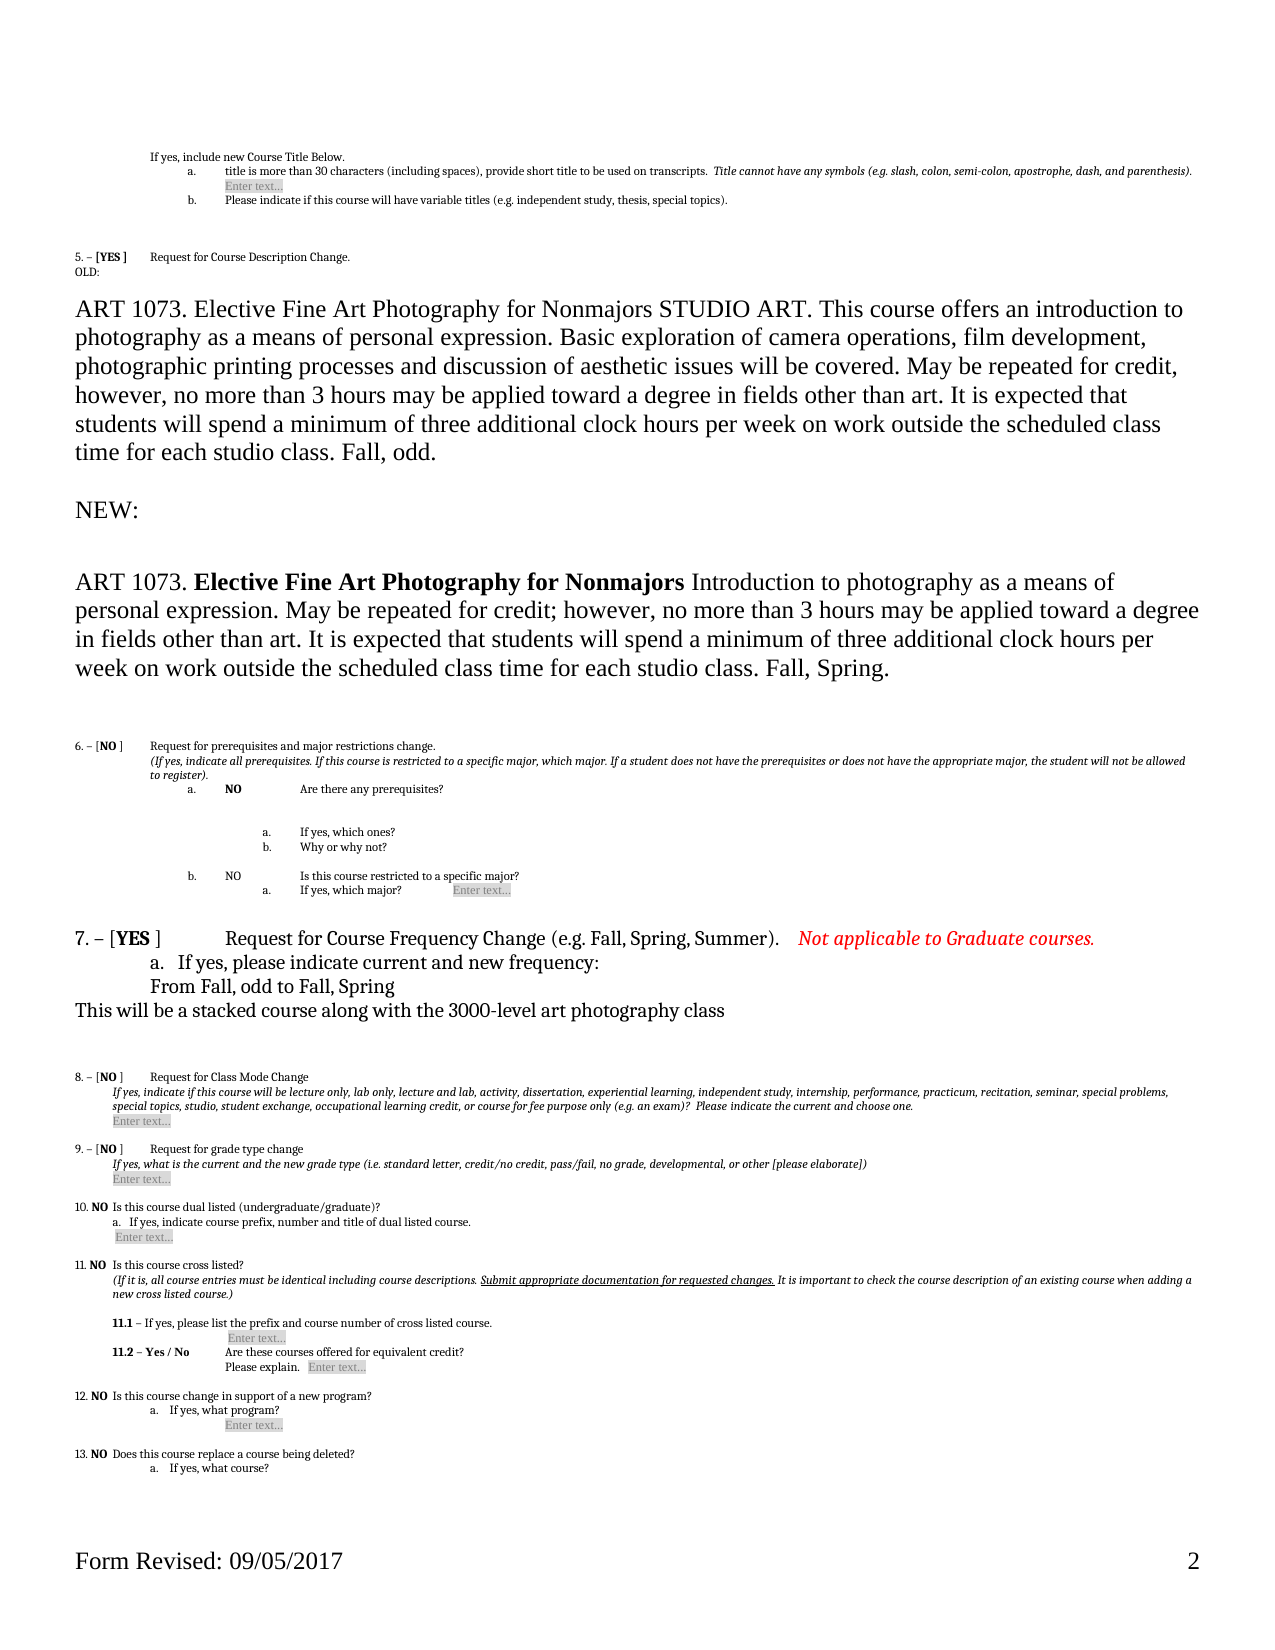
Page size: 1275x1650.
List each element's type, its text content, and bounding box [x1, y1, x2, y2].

text (If it is, all course entries must be identical including course descriptions. Submit appropriate documentation for requested changes. It is important to check the course description of an existing course when adding a new cross listed course.) [112, 1273, 1200, 1302]
text 5. – [ ] Request for Course Description Change. [75, 251, 1200, 265]
text Please explain. [75, 1360, 1200, 1375]
text ART 1073. Elective Fine Art Photography for Nonmajors Introduction to photography as a means of personal expression. May be repeated for credit; however, no more than 3 hours may be applied toward a degree in fields other than art. It is expected that students will spend a minimum of three additional clock hours per week on work outside the scheduled class time for each studio class. Fall, Spring. [75, 567, 1200, 682]
text 12. Is this course change in support of a new program? [75, 1389, 1200, 1403]
text 10. Is this course dual listed (undergraduate/graduate)? [75, 1201, 1200, 1215]
list Why or why not? [262, 840, 1200, 854]
text a. If yes, please indicate current and new frequency: [75, 951, 1200, 974]
text 8. – [ ] Request for Class Mode Change [75, 1070, 1200, 1085]
text ART 1073. Elective Fine Art Photography for Nonmajors STUDIO ART. This course offers an introduction to photography as a means of personal expression. Basic exploration of camera operations, film development, photographic printing processes and discussion of aesthetic issues will be covered. May be repeated for credit, however, no more than 3 hours may be applied toward a degree in fields other than art. It is expected that students will spend a minimum of three additional clock hours per week on work outside the scheduled class time for each studio class. Fall, odd. [75, 294, 1200, 466]
list Please indicate if this course will have variable titles (e.g. independent study, thesis, special topics). [187, 193, 1200, 207]
text (If yes, indicate all prerequisites. If this course is restricted to a specific major, which major. If a student does not have the prerequisites or does not have the appropriate major, the student will not be allowed to register). [150, 754, 1200, 782]
text OLD: [75, 265, 1200, 279]
text 11. Is this course cross listed? [75, 1258, 1200, 1273]
text If yes, indicate if this course will be lecture only, lab only, lecture and lab, activity, dissertation, experiential learning, independent study, internship, performance, practicum, recitation, seminar, special problems, special topics, studio, student exchange, occupational learning credit, or course for fee purpose only (e.g. an exam)? Please indicate the current and choose one. [112, 1085, 1200, 1113]
text 7. – [ ] Request for Course Frequency Change (e.g. Fall, Spring, Summer). Not applicable to Graduate courses. [75, 927, 1200, 951]
list If yes, which ones? [262, 826, 1200, 840]
text a. If yes, what course? [150, 1461, 1200, 1476]
text a. If yes, indicate course prefix, number and title of dual listed course. [75, 1215, 1200, 1229]
text 13. Does this course replace a course being deleted? [75, 1447, 1200, 1461]
text If yes, include new Course Title Below. [112, 150, 1200, 164]
list Are there any prerequisites? [187, 782, 1200, 826]
list Is this course restricted to a specific major? [187, 869, 1200, 883]
text NEW: [75, 495, 1200, 524]
text 11.1 – If yes, please list the prefix and course number of cross listed course. [112, 1316, 1200, 1330]
list title is more than 30 characters (including spaces), provide short title to be used on transcripts. Title cannot have any symbols (e.g. slash, colon, semi-colon, apostrophe, dash, and parenthesis). [187, 164, 1200, 179]
text a. If yes, what program? [150, 1403, 1200, 1418]
text If yes, what is the current and the new grade type (i.e. standard letter, credit/no credit, pass/fail, no grade, developmental, or other [please elaborate]) [112, 1157, 1200, 1171]
text 6. – [ ] Request for prerequisites and major restrictions change. [75, 739, 1200, 754]
list If yes, which major? [262, 883, 1200, 898]
text 11.2 – Are these courses offered for equivalent credit? [112, 1345, 1200, 1360]
text 9. – [ ] Request for grade type change [75, 1143, 1200, 1157]
